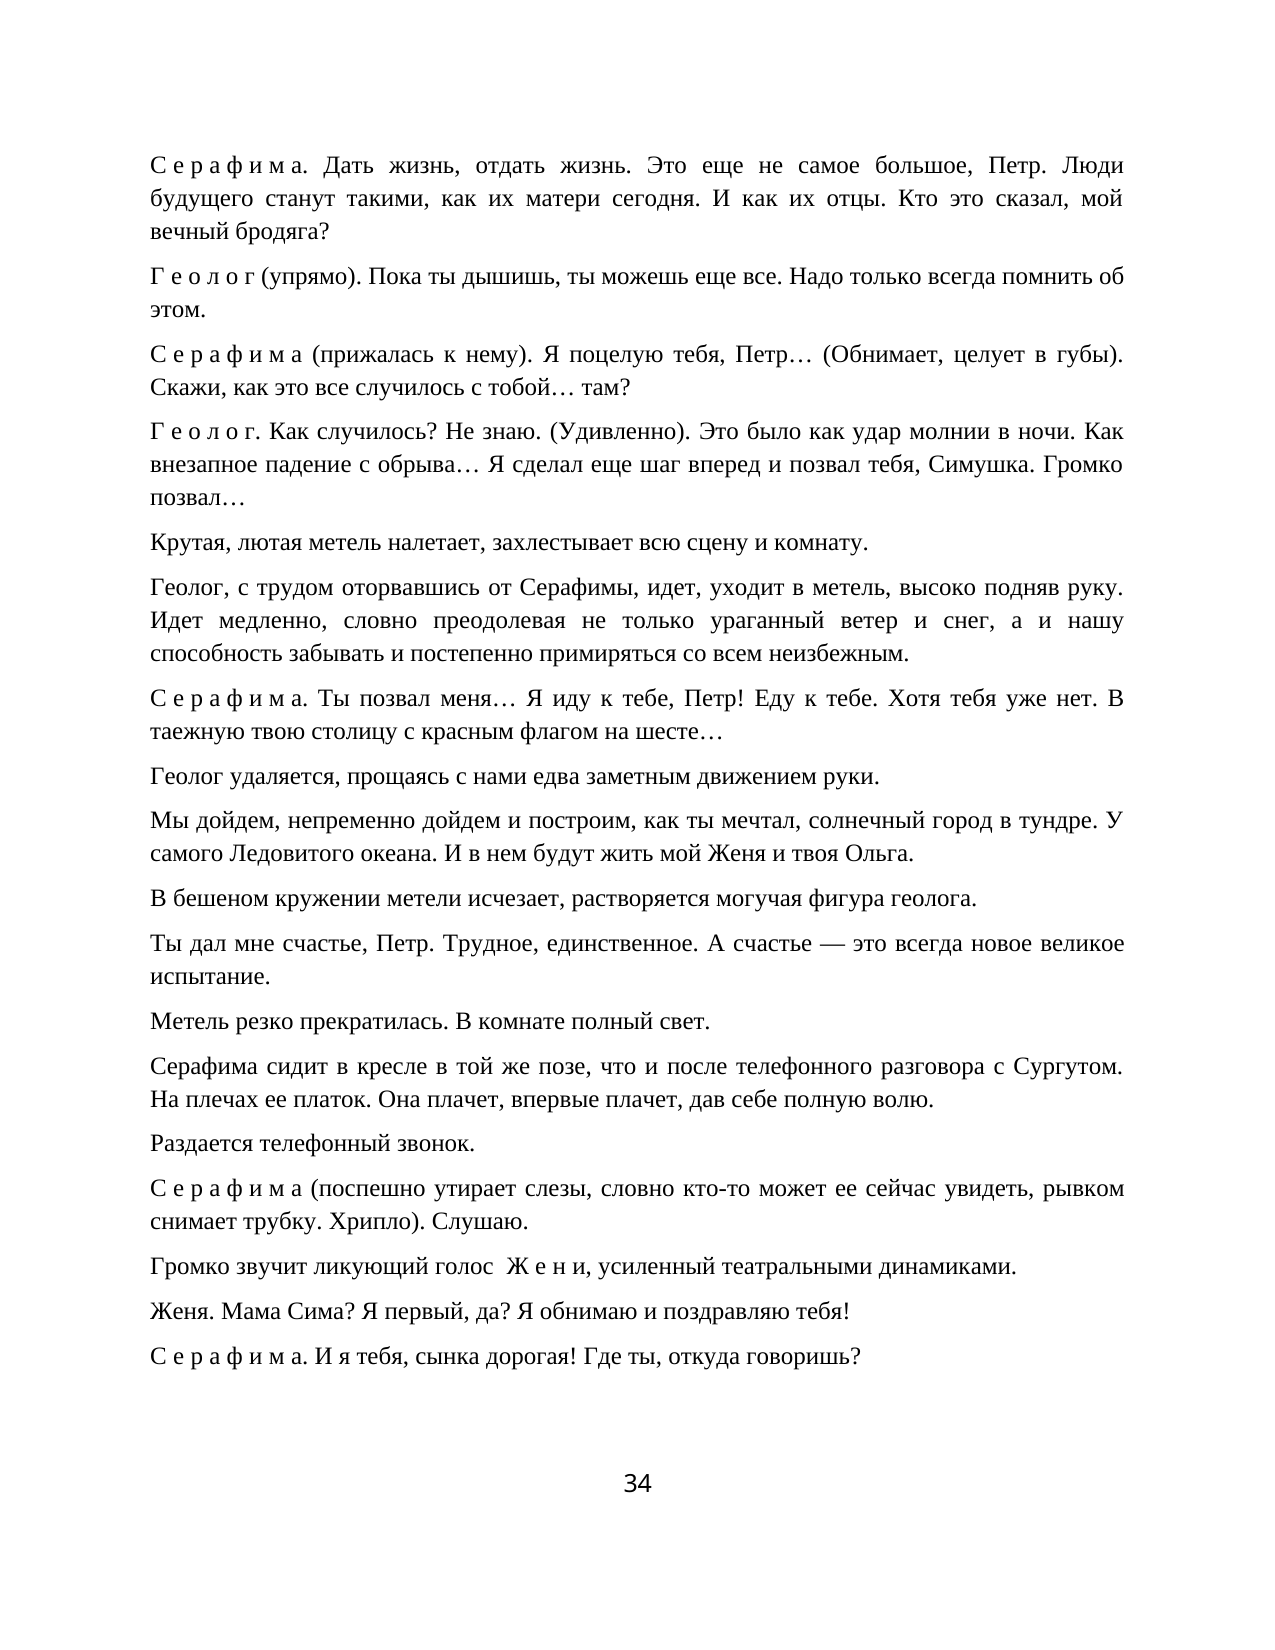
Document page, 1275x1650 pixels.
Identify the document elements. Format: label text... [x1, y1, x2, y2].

text Г е о л о г. Как случилось? Не знаю. (Удивленно). Это было как удар молнии в ночи. Как внезапное падение с обрыва… Я сделал еще шаг вперед и позвал тебя, Симушка. Громко позвал… [150, 416, 1125, 511]
text Женя. Мама Сима? Я первый, да? Я обнимаю и поздравляю тебя! [150, 1296, 1125, 1325]
text Громко звучит ликующий голос Ж е н и, усиленный театральными динамиками. [150, 1251, 1125, 1280]
text Метель резко прекратилась. В комнате полный свет. [150, 1006, 1125, 1035]
text Г е о л о г (упрямо). Пока ты дышишь, ты можешь еще все. Надо только всегда помнить об этом. [150, 261, 1125, 323]
text Мы дойдем, непременно дойдем и построим, как ты мечтал, солнечный город в тундре. У самого Ледовитого океана. И в нем будут жить мой Женя и твоя Ольга. [150, 806, 1125, 867]
text С е р а ф и м а (прижалась к нему). Я поцелую тебя, Петр… (Обнимает, целует в губы). Скажи, как это все случилось с тобой… там? [150, 339, 1125, 400]
text Раздается телефонный звонок. [150, 1128, 1125, 1157]
text Геолог, с трудом оторвавшись от Серафимы, идет, уходит в метель, высоко подняв руку. Идет медленно, словно преодолевая не только ураганный ветер и снег, а и нашу способность забывать и постепенно примиряться со всем неизбежным. [150, 572, 1125, 667]
text В бешеном кружении метели исчезает, растворяется могучая фигура геолога. [150, 883, 1125, 912]
text Крутая, лютая метель налетает, захлестывает всю сцену и комнату. [150, 527, 1125, 556]
text С е р а ф и м а (поспешно утирает слезы, словно кто-то может ее сейчас увидеть, рывком снимает трубку. Хрипло). Слушаю. [150, 1173, 1125, 1235]
text С е р а ф и м а. Ты позвал меня… Я иду к тебе, Петр! Еду к тебе. Хотя тебя уже нет. В таежную твою столицу с красным флагом на шесте… [150, 683, 1125, 745]
text Геолог удаляется, прощаясь с нами едва заметным движением руки. [150, 761, 1125, 789]
text С е р а ф и м а. И я тебя, сынка дорогая! Где ты, откуда говоришь? [150, 1341, 1125, 1369]
text Серафима сидит в кресле в той же позе, что и после телефонного разговора с Сургутом. На плечах ее платок. Она плачет, впервые плачет, дав себе полную волю. [150, 1051, 1125, 1112]
text Ты дал мне счастье, Петр. Трудное, единственное. А счастье — это всегда новое великое испытание. [150, 928, 1125, 990]
text С е р а ф и м а. Дать жизнь, отдать жизнь. Это еще не самое большое, Петр. Люди будущего станут такими, как их матери сегодня. И как их отцы. Кто это сказал, мой вечный бродяга? [150, 150, 1125, 245]
